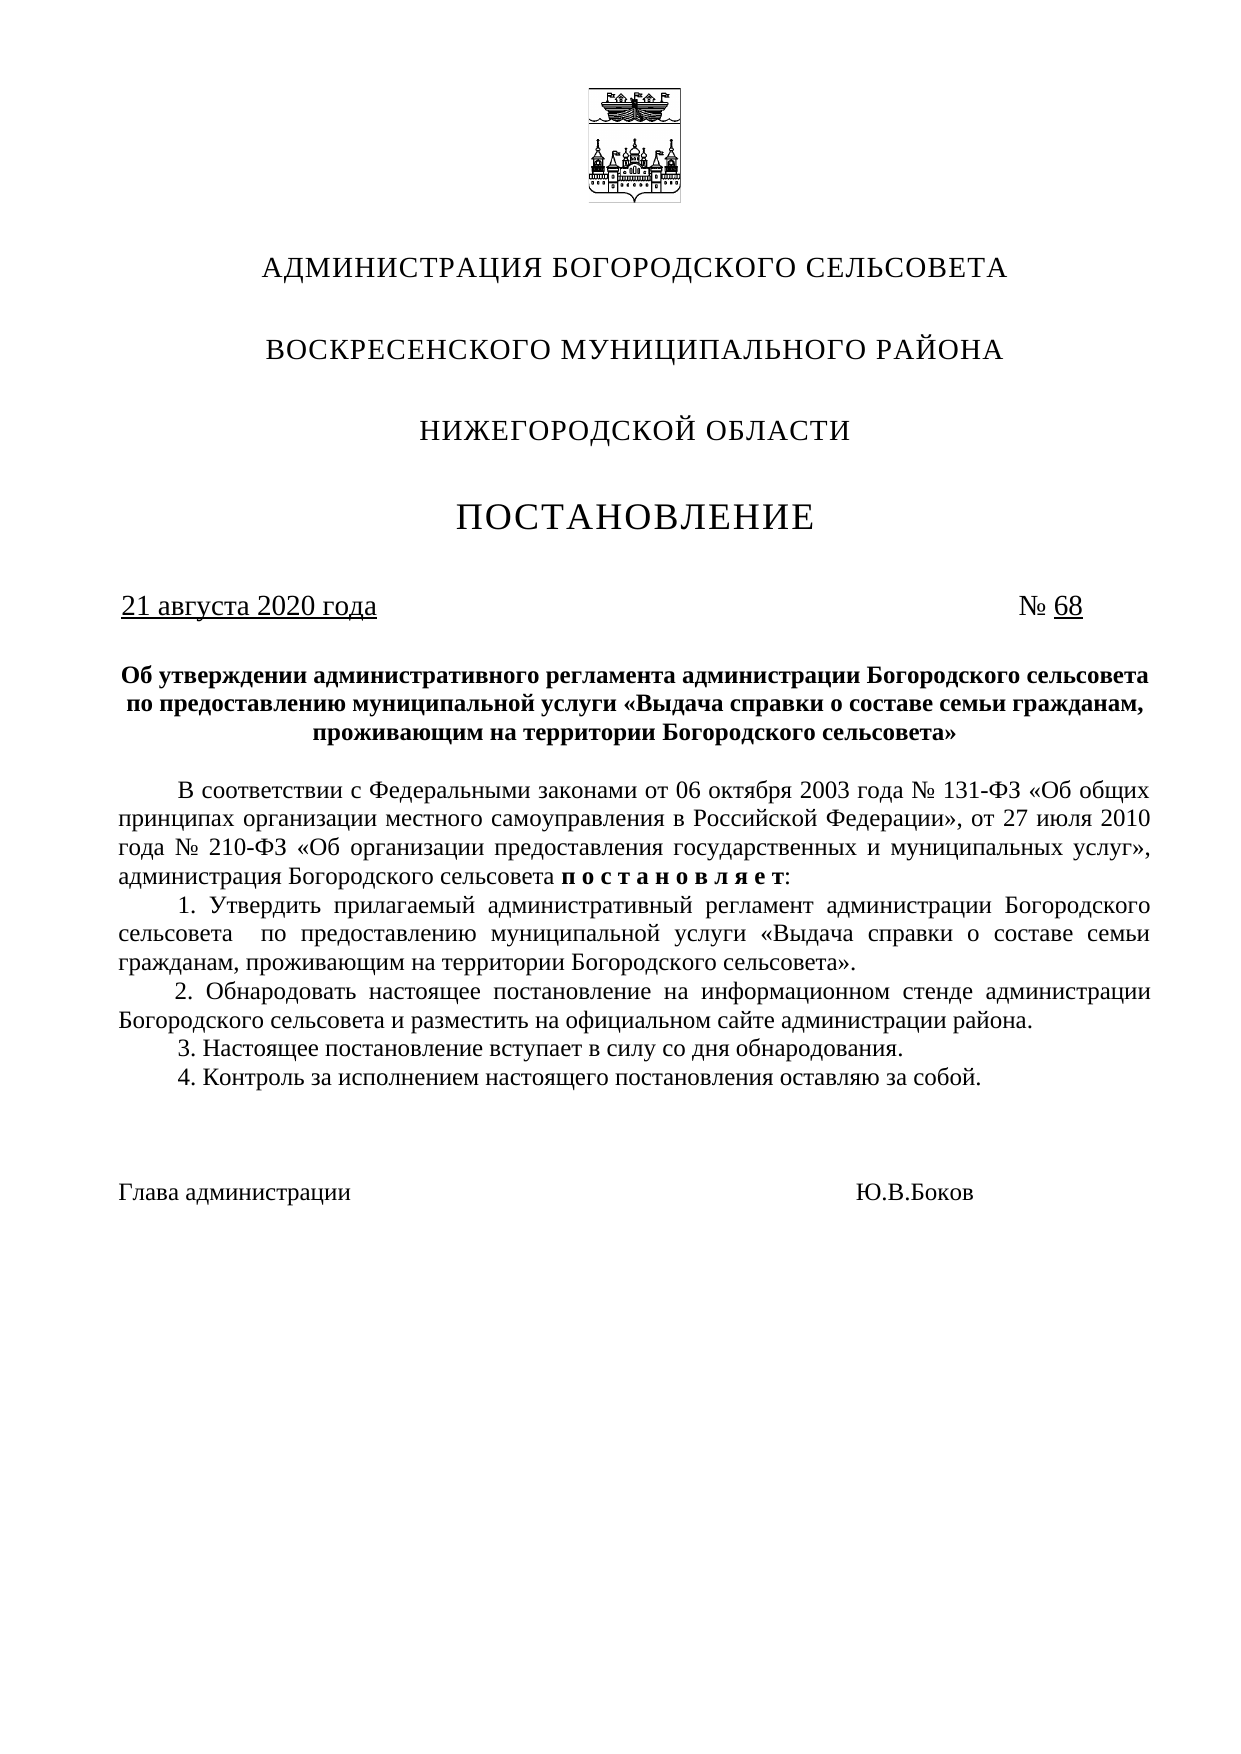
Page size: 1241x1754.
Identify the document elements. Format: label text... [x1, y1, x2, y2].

text 4. Контроль за исполнением настоящего постановления оставляю за собой. [118, 1062, 1152, 1091]
text ПОСТАНОВЛЕНИЕ [118, 447, 1152, 538]
text НИЖЕГОРОДСКОЙ ОБЛАСТИ [118, 366, 1152, 447]
text Об утверждении административного регламента администрации Богородского сельсовета по предоставлению муниципальной услуги «Выдача справки о составе семьи гражданам, проживающим на территории Богородского сельсовета» [118, 660, 1152, 746]
text Глава администрации Ю.В.Боков [118, 1177, 1152, 1206]
text 3. Настоящее постановление вступает в силу со дня обнародования. [118, 1033, 1152, 1062]
text АДМИНИСТРАЦИЯ БОГОРОДСКОГО СЕЛЬСОВЕТА [118, 203, 1152, 284]
text ВОСКРЕСЕНСКОГО МУНИЦИПАЛЬНОГО РАЙОНА [118, 284, 1152, 366]
table_header 21 августа 2020 года [110, 588, 635, 626]
text 2. Обнародовать настоящее постановление на информационном стенде администрации Богородского сельсовета и разместить на официальном сайте администрации района. [118, 976, 1152, 1033]
text 1. Утвердить прилагаемый административный регламент администрации Богородского сельсовета по предоставлению муниципальной услуги «Выдача справки о составе семьи гражданам, проживающим на территории Богородского сельсовета». [118, 890, 1152, 976]
text В соответствии с Федеральными законами от 06 октября 2003 года № 131-ФЗ «Об общих принципах организации местного самоуправления в Российской Федерации», от 27 июля 2010 года № 210-ФЗ «Об организации предоставления государственных и муниципальных услуг», администрация Богородского сельсовета п о с т а н о в л я е т: [118, 775, 1152, 890]
table_header № 68 [635, 588, 1160, 626]
picture [588, 88, 681, 203]
